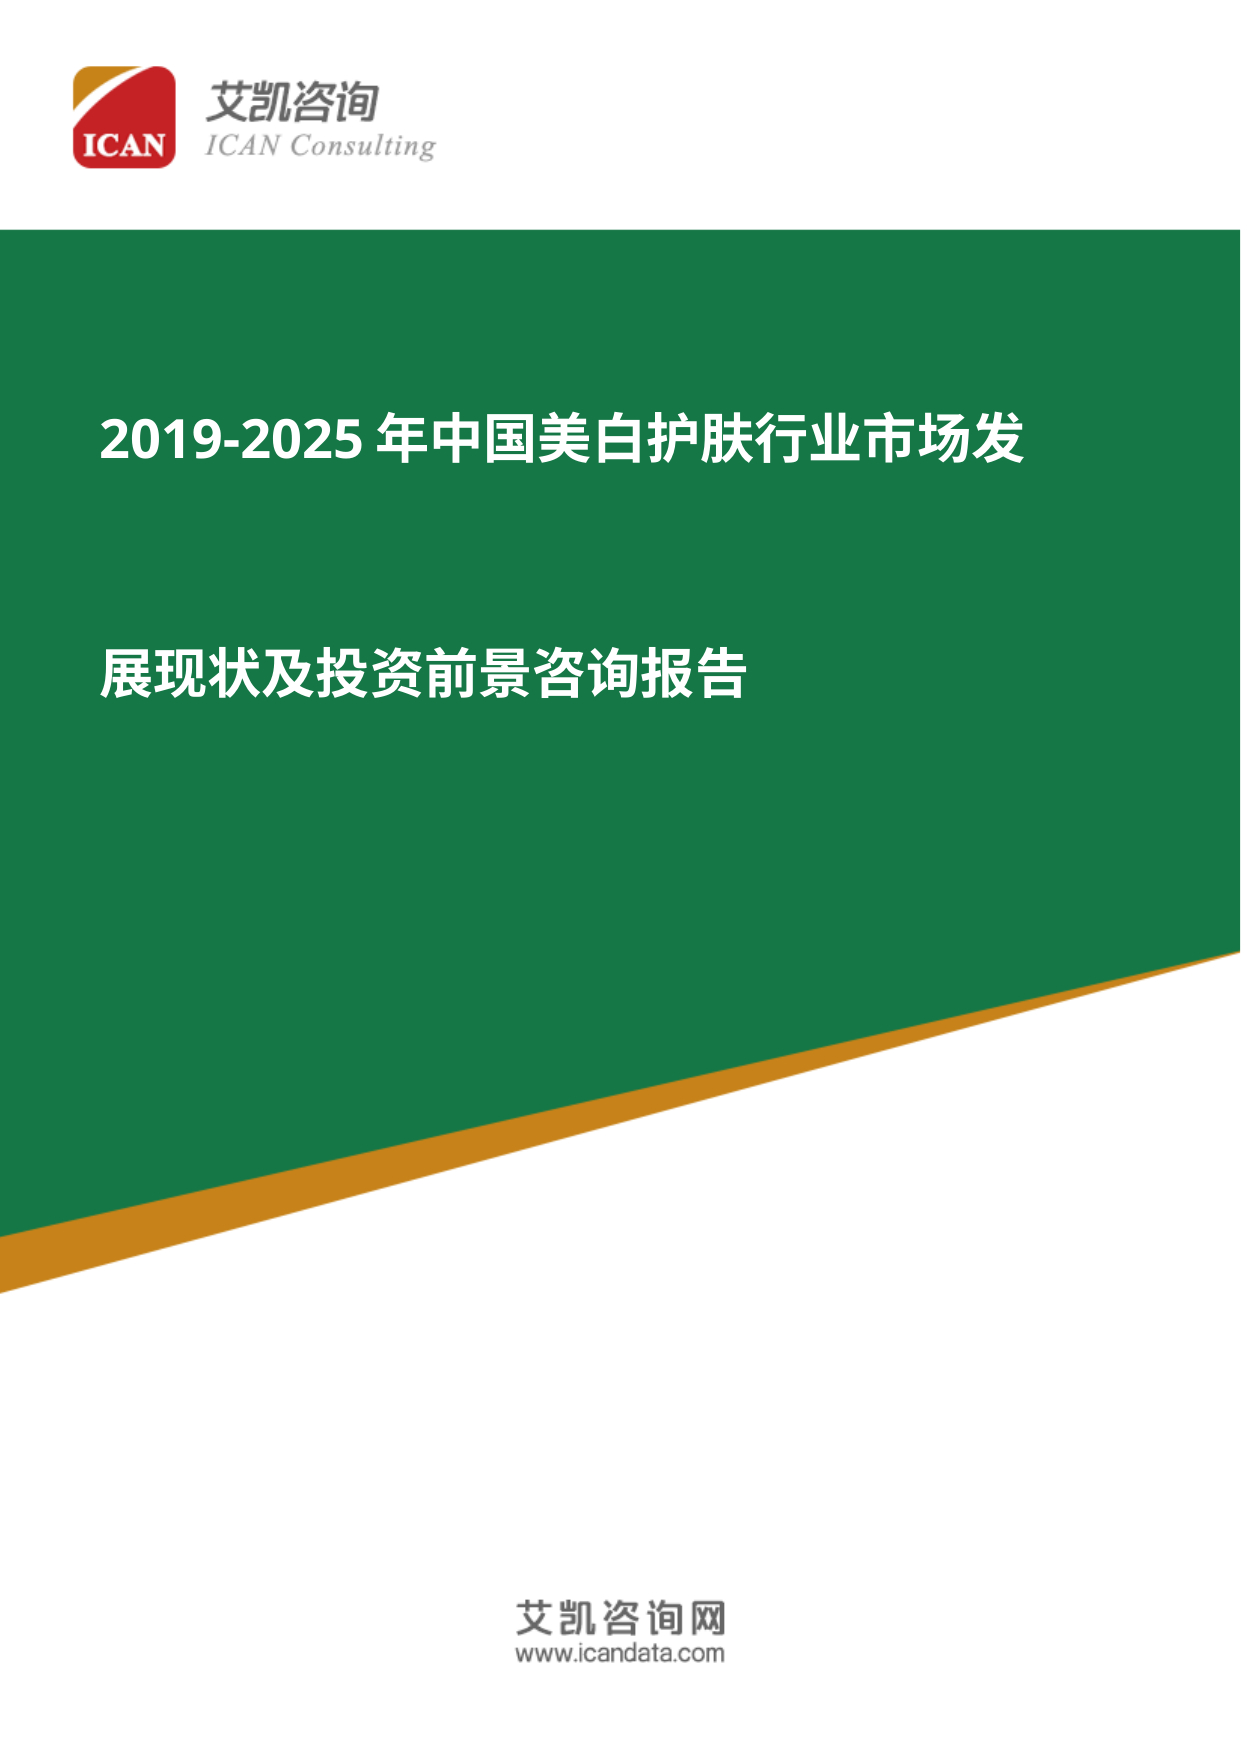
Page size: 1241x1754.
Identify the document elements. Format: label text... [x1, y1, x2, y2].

subtitle 2019-2025年中国美白护肤行业市场发展现状及投资前景咨询报告 [99, 386, 1053, 718]
picture [0, 5, 1241, 1754]
